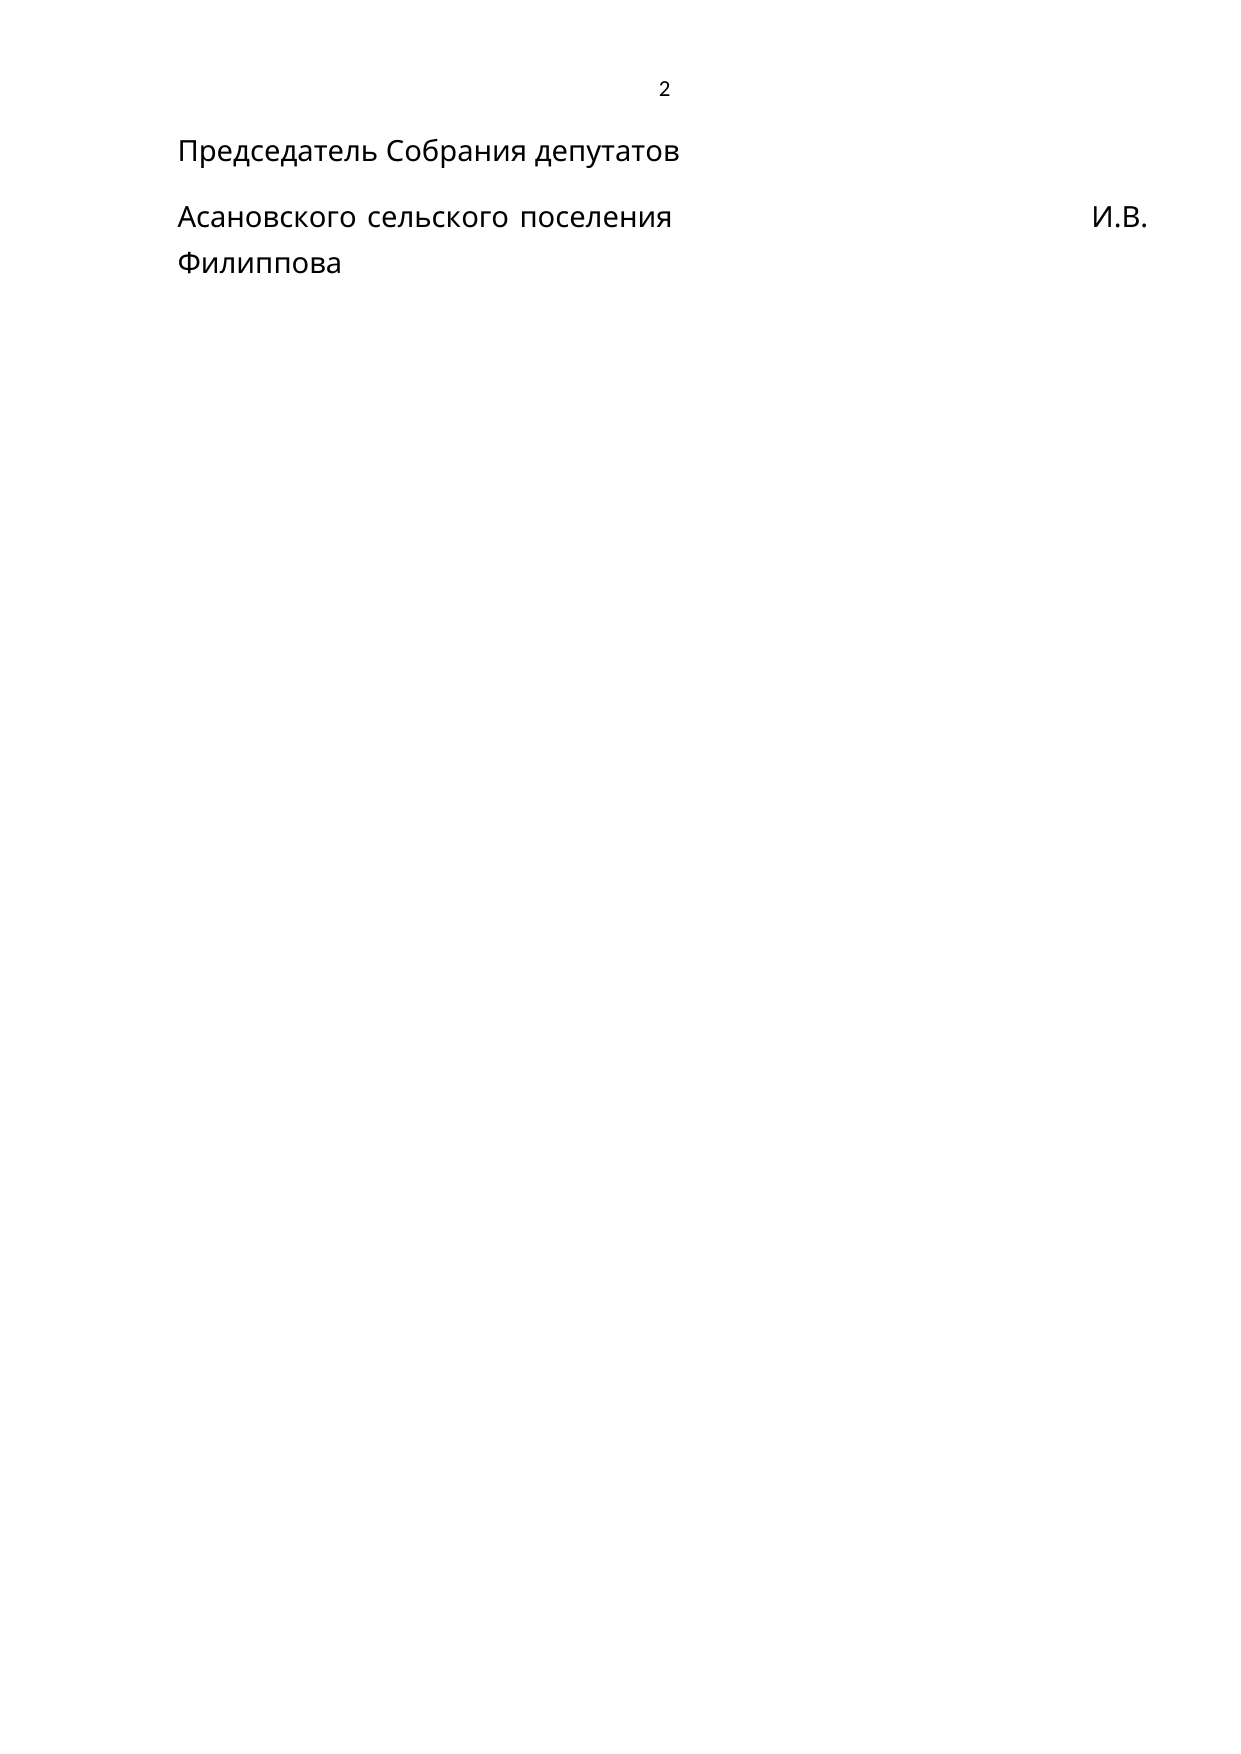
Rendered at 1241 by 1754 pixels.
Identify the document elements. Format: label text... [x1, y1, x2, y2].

text Асановского сельского поселения И.В. Филиппова [177, 196, 1152, 282]
text Председатель Собрания депутатов [177, 130, 1152, 169]
